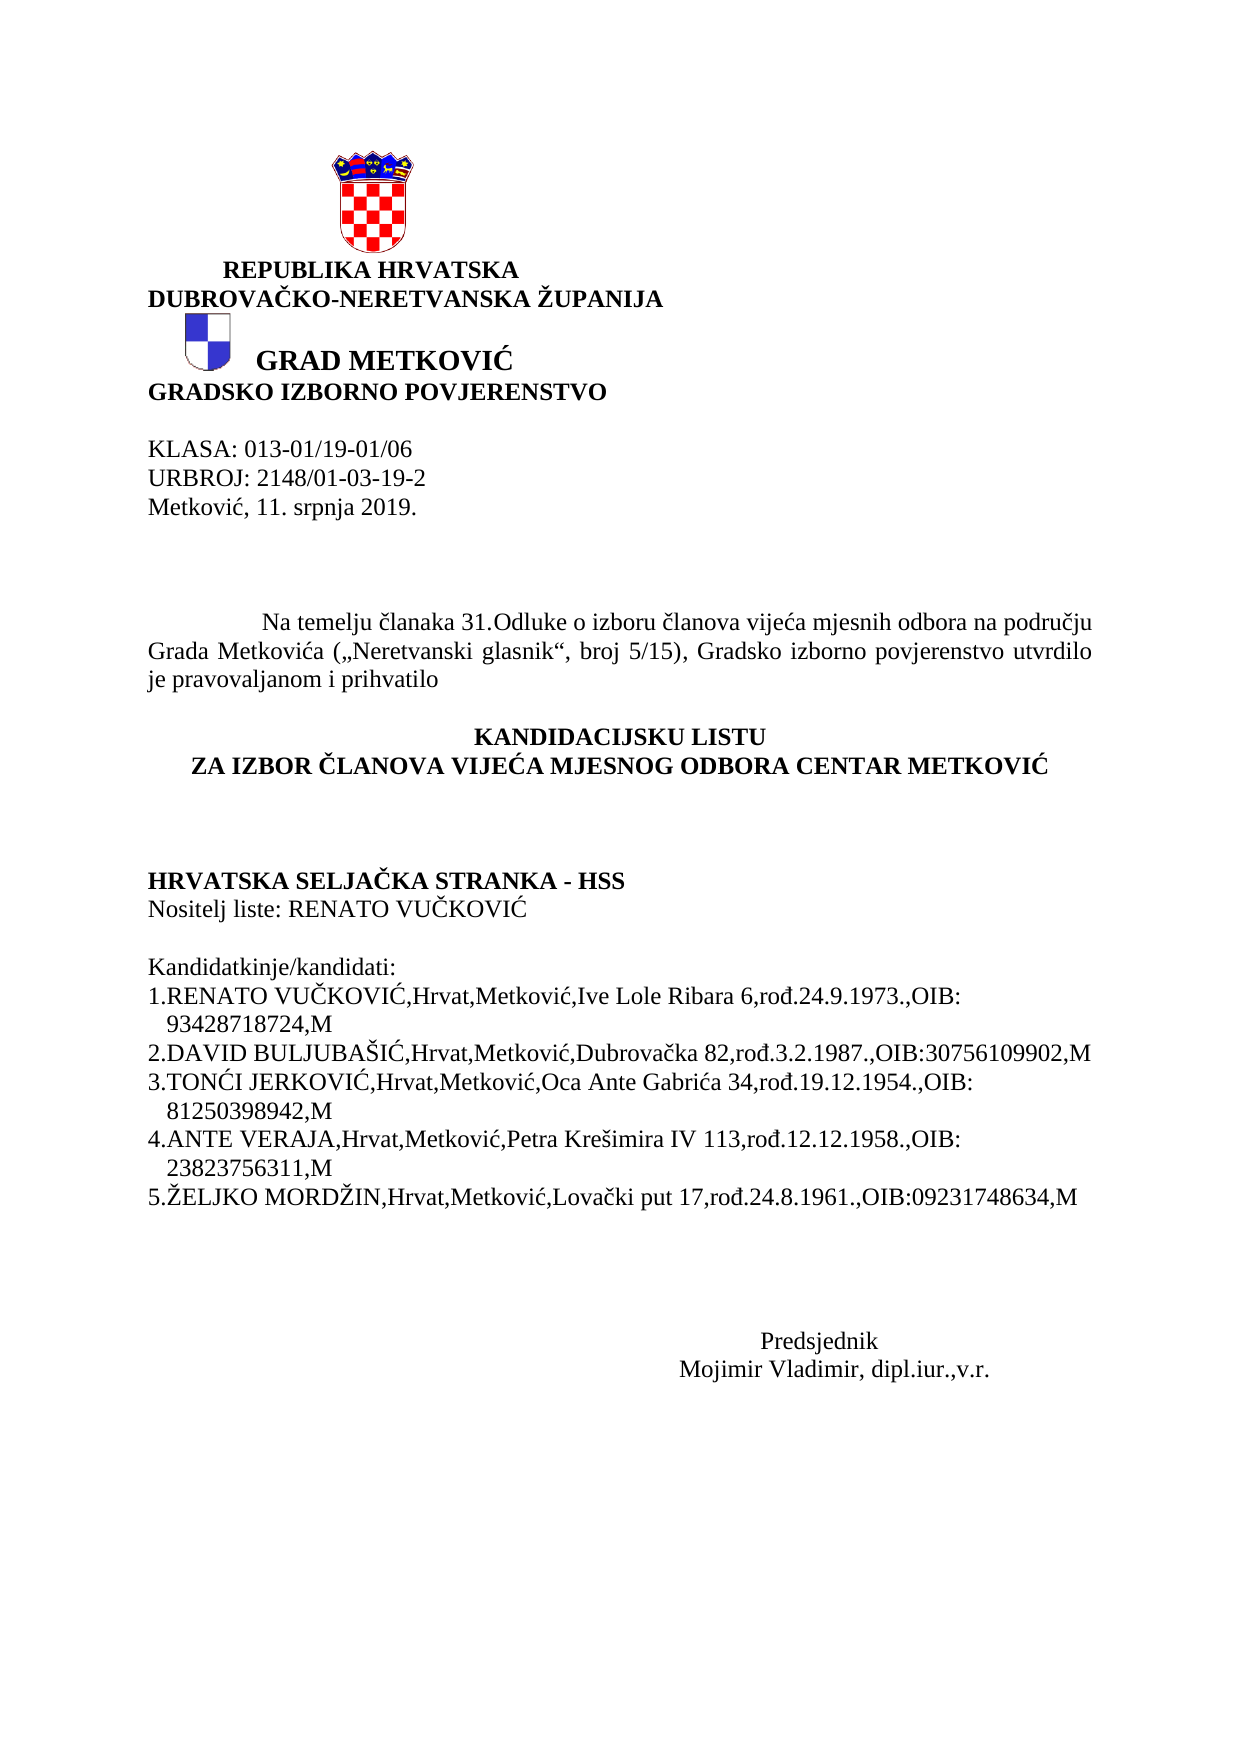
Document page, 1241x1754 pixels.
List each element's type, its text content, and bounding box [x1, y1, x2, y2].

text KANDIDACIJSKU LISTU [148, 722, 1093, 751]
text 5.ŽELJKO MORDŽIN,Hrvat,Metković,Lovački put 17,rođ.24.8.1961.,OIB:09231748634,M [148, 1182, 1093, 1211]
picture [185, 312, 231, 371]
text 93428718724,M [148, 1009, 1093, 1038]
text Nositelj liste: RENATO VUČKOVIĆ [148, 894, 1093, 923]
text Kandidatkinje/kandidati: [148, 952, 1093, 981]
text Mojimir Vladimir, dipl.iur.,v.r. [148, 1354, 1093, 1383]
text Predsjednik [148, 1326, 1093, 1354]
text 4.ANTE VERAJA,Hrvat,Metković,Petra Krešimira IV 113,rođ.12.12.1958.,OIB: [148, 1124, 1093, 1153]
text Metković, 11. srpnja 2019. [148, 492, 1093, 521]
text 81250398942,M [148, 1096, 1093, 1124]
text ZA IZBOR ČLANOVA VIJEĆA MJESNOG ODBORA CENTAR METKOVIĆ [148, 751, 1093, 779]
text GRAD METKOVIĆ [148, 313, 1093, 377]
text KLASA: 013-01/19-01/06 [148, 434, 1093, 463]
text 1.RENATO VUČKOVIĆ,Hrvat,Metković,Ive Lole Ribara 6,rođ.24.9.1973.,OIB: [148, 981, 1093, 1009]
text 2.DAVID BULJUBAŠIĆ,Hrvat,Metković,Dubrovačka 82,rođ.3.2.1987.,OIB:30756109902,M [148, 1038, 1093, 1067]
text 23823756311,M [148, 1153, 1093, 1182]
text 3.TONĆI JERKOVIĆ,Hrvat,Metković,Oca Ante Gabrića 34,rođ.19.12.1954.,OIB: [148, 1067, 1093, 1096]
text REPUBLIKA HRVATSKA [148, 255, 1091, 284]
text Na temelju članaka 31.Odluke o izboru članova vijeća mjesnih odbora na području Grada Metkovića („Neretvanski glasnik“, broj 5/15), Gradsko izborno povjerenstvo utvrdilo je pravovaljanom i prihvatilo [148, 607, 1093, 693]
text URBROJ: 2148/01-03-19-2 [148, 463, 1093, 492]
text DUBROVAČKO-NERETVANSKA ŽUPANIJA [148, 284, 1091, 313]
text GRADSKO IZBORNO POVJERENSTVO [148, 377, 1093, 406]
text HRVATSKA SELJAČKA STRANKA - HSS [148, 866, 1093, 894]
